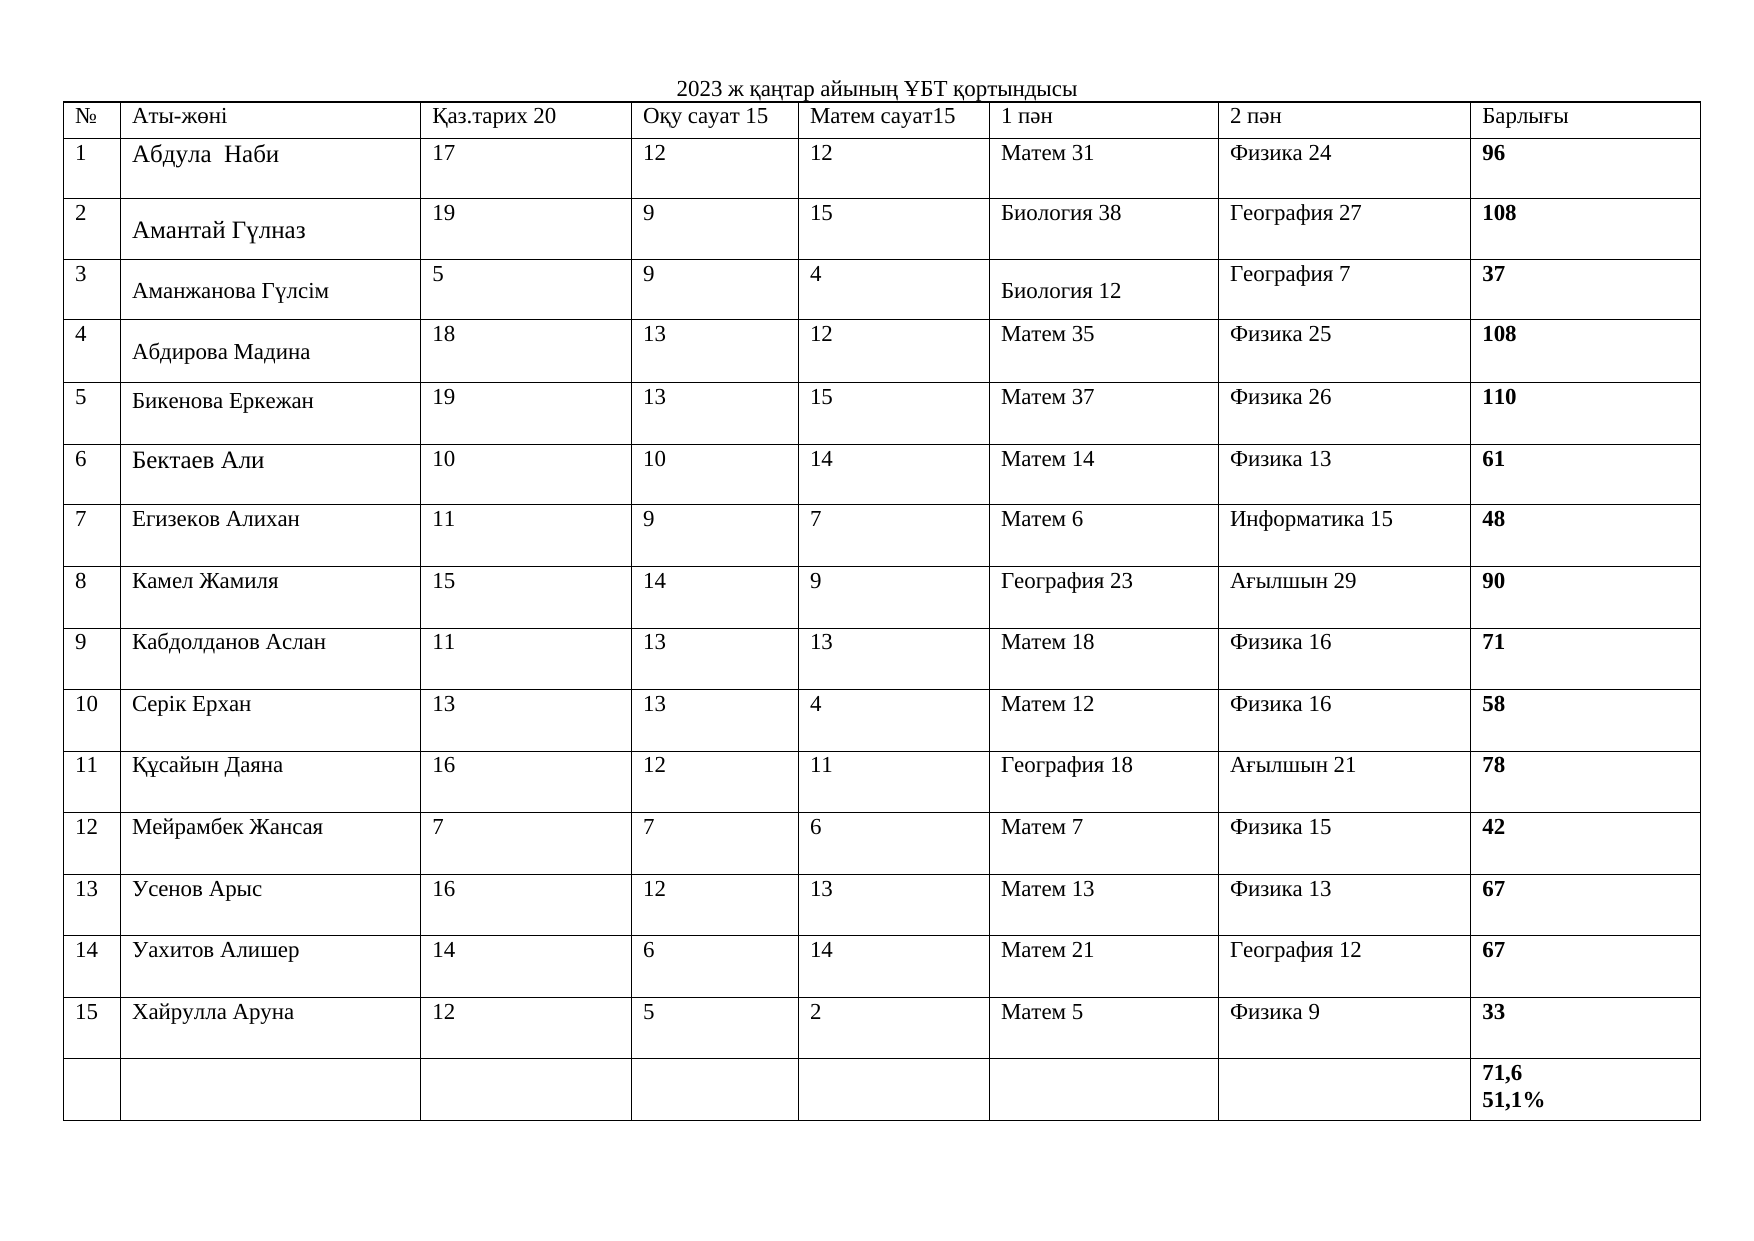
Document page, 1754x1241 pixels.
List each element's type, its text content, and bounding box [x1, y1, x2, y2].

table_cell 37 [1471, 260, 1700, 319]
table_cell Матем 37 [990, 383, 1218, 444]
text 2023 ж қаңтар айының ҰБТ қортындысы [75, 75, 1679, 101]
table_cell 96 [1471, 139, 1700, 198]
table_cell Абдула Наби [121, 139, 420, 198]
table_cell 67 [1471, 936, 1700, 997]
table_cell Мейрамбек Жансая [121, 813, 420, 874]
table_cell 11 [421, 505, 631, 566]
table_cell Усенов Арыс [121, 875, 420, 935]
table_cell Физика 24 [1219, 139, 1470, 198]
table_cell 14 [799, 445, 989, 504]
table_cell Физика 26 [1219, 383, 1470, 444]
table_cell Физика 15 [1219, 813, 1470, 874]
table_cell 6 [64, 445, 120, 504]
table_cell Матем 5 [990, 998, 1218, 1058]
table_cell 110 [1471, 383, 1700, 444]
table_cell 1 [64, 139, 120, 198]
table_cell 16 [421, 752, 631, 812]
table_cell 78 [1471, 752, 1700, 812]
table_cell Физика 13 [1219, 445, 1470, 504]
table_cell Абдирова Мадина [121, 320, 420, 382]
table_cell Бектаев Али [121, 445, 420, 504]
table_cell 15 [64, 998, 120, 1058]
table_cell Камел Жамиля [121, 567, 420, 627]
table_cell Физика 16 [1219, 690, 1470, 751]
table_cell [421, 1059, 631, 1120]
table_cell Матем 7 [990, 813, 1218, 874]
table_cell 4 [799, 690, 989, 751]
table_cell 13 [632, 320, 798, 382]
table_cell [990, 1059, 1218, 1120]
table_cell Ағылшын 21 [1219, 752, 1470, 812]
table_cell 6 [632, 936, 798, 997]
table_cell Егизеков Алихан [121, 505, 420, 566]
table_cell 61 [1471, 445, 1700, 504]
table_cell Физика 13 [1219, 875, 1470, 935]
table_cell 17 [421, 139, 631, 198]
table_cell 12 [421, 998, 631, 1058]
table_cell 7 [632, 813, 798, 874]
table_cell 13 [64, 875, 120, 935]
table_header Аты-жөні [121, 103, 420, 138]
table_header 2 пән [1219, 103, 1470, 138]
table_cell 2 [64, 199, 120, 259]
table_cell 19 [421, 199, 631, 259]
table_cell 9 [64, 629, 120, 689]
table_cell Матем 18 [990, 629, 1218, 689]
table_cell 10 [421, 445, 631, 504]
table_cell 48 [1471, 505, 1700, 566]
table_cell Құсайын Даяна [121, 752, 420, 812]
table_cell 11 [421, 629, 631, 689]
table_header Қаз.тарих 20 [421, 103, 631, 138]
table_cell Информатика 15 [1219, 505, 1470, 566]
table_cell 12 [64, 813, 120, 874]
table_header Барлығы [1471, 103, 1700, 138]
table_cell [1219, 1059, 1470, 1120]
table_cell 13 [632, 690, 798, 751]
table_cell Уахитов Алишер [121, 936, 420, 997]
table_cell 11 [64, 752, 120, 812]
table_cell 13 [799, 875, 989, 935]
table_cell 4 [799, 260, 989, 319]
table_cell 12 [632, 139, 798, 198]
table_cell 12 [632, 875, 798, 935]
table_cell 15 [799, 383, 989, 444]
table_cell 8 [64, 567, 120, 627]
table_cell 13 [632, 383, 798, 444]
table_cell 90 [1471, 567, 1700, 627]
table_cell 5 [421, 260, 631, 319]
table_cell 108 [1471, 320, 1700, 382]
table_cell 14 [421, 936, 631, 997]
table_header Матем сауат15 [799, 103, 989, 138]
table_cell Ағылшын 29 [1219, 567, 1470, 627]
table_cell Серік Ерхан [121, 690, 420, 751]
table_cell 58 [1471, 690, 1700, 751]
table_cell 108 [1471, 199, 1700, 259]
table_cell 14 [64, 936, 120, 997]
table_cell Физика 9 [1219, 998, 1470, 1058]
table_cell Матем 13 [990, 875, 1218, 935]
table_cell Матем 35 [990, 320, 1218, 382]
table_header № [64, 103, 120, 138]
table_cell География 23 [990, 567, 1218, 627]
table_cell Хайрулла Аруна [121, 998, 420, 1058]
table_cell 7 [64, 505, 120, 566]
table_cell 13 [799, 629, 989, 689]
table_cell 5 [632, 998, 798, 1058]
table_cell Матем 21 [990, 936, 1218, 997]
table_cell Физика 16 [1219, 629, 1470, 689]
table_cell 19 [421, 383, 631, 444]
table_cell 33 [1471, 998, 1700, 1058]
table_cell [632, 1059, 798, 1120]
table_cell 71 [1471, 629, 1700, 689]
table_cell 12 [799, 139, 989, 198]
table_cell 18 [421, 320, 631, 382]
table_cell 11 [799, 752, 989, 812]
table_cell 7 [421, 813, 631, 874]
table_cell География 27 [1219, 199, 1470, 259]
table_cell [799, 1059, 989, 1120]
table_cell 14 [799, 936, 989, 997]
table_cell Биология 12 [990, 260, 1218, 319]
table_cell Аманжанова Гүлсім [121, 260, 420, 319]
table_cell 9 [632, 260, 798, 319]
table_cell Кабдолданов Аслан [121, 629, 420, 689]
table_cell 15 [421, 567, 631, 627]
table_cell 9 [799, 567, 989, 627]
table_cell 13 [421, 690, 631, 751]
table_cell География 7 [1219, 260, 1470, 319]
table_cell 10 [64, 690, 120, 751]
table_cell 4 [64, 320, 120, 382]
table_cell 3 [64, 260, 120, 319]
table_cell 5 [64, 383, 120, 444]
table_cell 7 [799, 505, 989, 566]
table_cell Матем 6 [990, 505, 1218, 566]
table_cell Матем 31 [990, 139, 1218, 198]
table_cell [64, 1059, 120, 1120]
table_cell 12 [632, 752, 798, 812]
table_cell 9 [632, 199, 798, 259]
table_cell География 12 [1219, 936, 1470, 997]
table_cell 67 [1471, 875, 1700, 935]
table_cell Матем 12 [990, 690, 1218, 751]
table_cell 15 [799, 199, 989, 259]
table_cell 6 [799, 813, 989, 874]
table_cell 16 [421, 875, 631, 935]
table_cell География 18 [990, 752, 1218, 812]
table_cell Амантай Гүлназ [121, 199, 420, 259]
table_cell 13 [632, 629, 798, 689]
table_header 1 пән [990, 103, 1218, 138]
table_cell 14 [632, 567, 798, 627]
table_cell 12 [799, 320, 989, 382]
table_cell 42 [1471, 813, 1700, 874]
table_cell Биология 38 [990, 199, 1218, 259]
table_header Оқу сауат 15 [632, 103, 798, 138]
table_cell 9 [632, 505, 798, 566]
table_cell [121, 1059, 420, 1120]
table_cell 71,6 51,1% [1471, 1059, 1700, 1120]
table_cell 2 [799, 998, 989, 1058]
table_cell Бикенова Еркежан [121, 383, 420, 444]
table_cell Физика 25 [1219, 320, 1470, 382]
table_cell Матем 14 [990, 445, 1218, 504]
table_cell 10 [632, 445, 798, 504]
